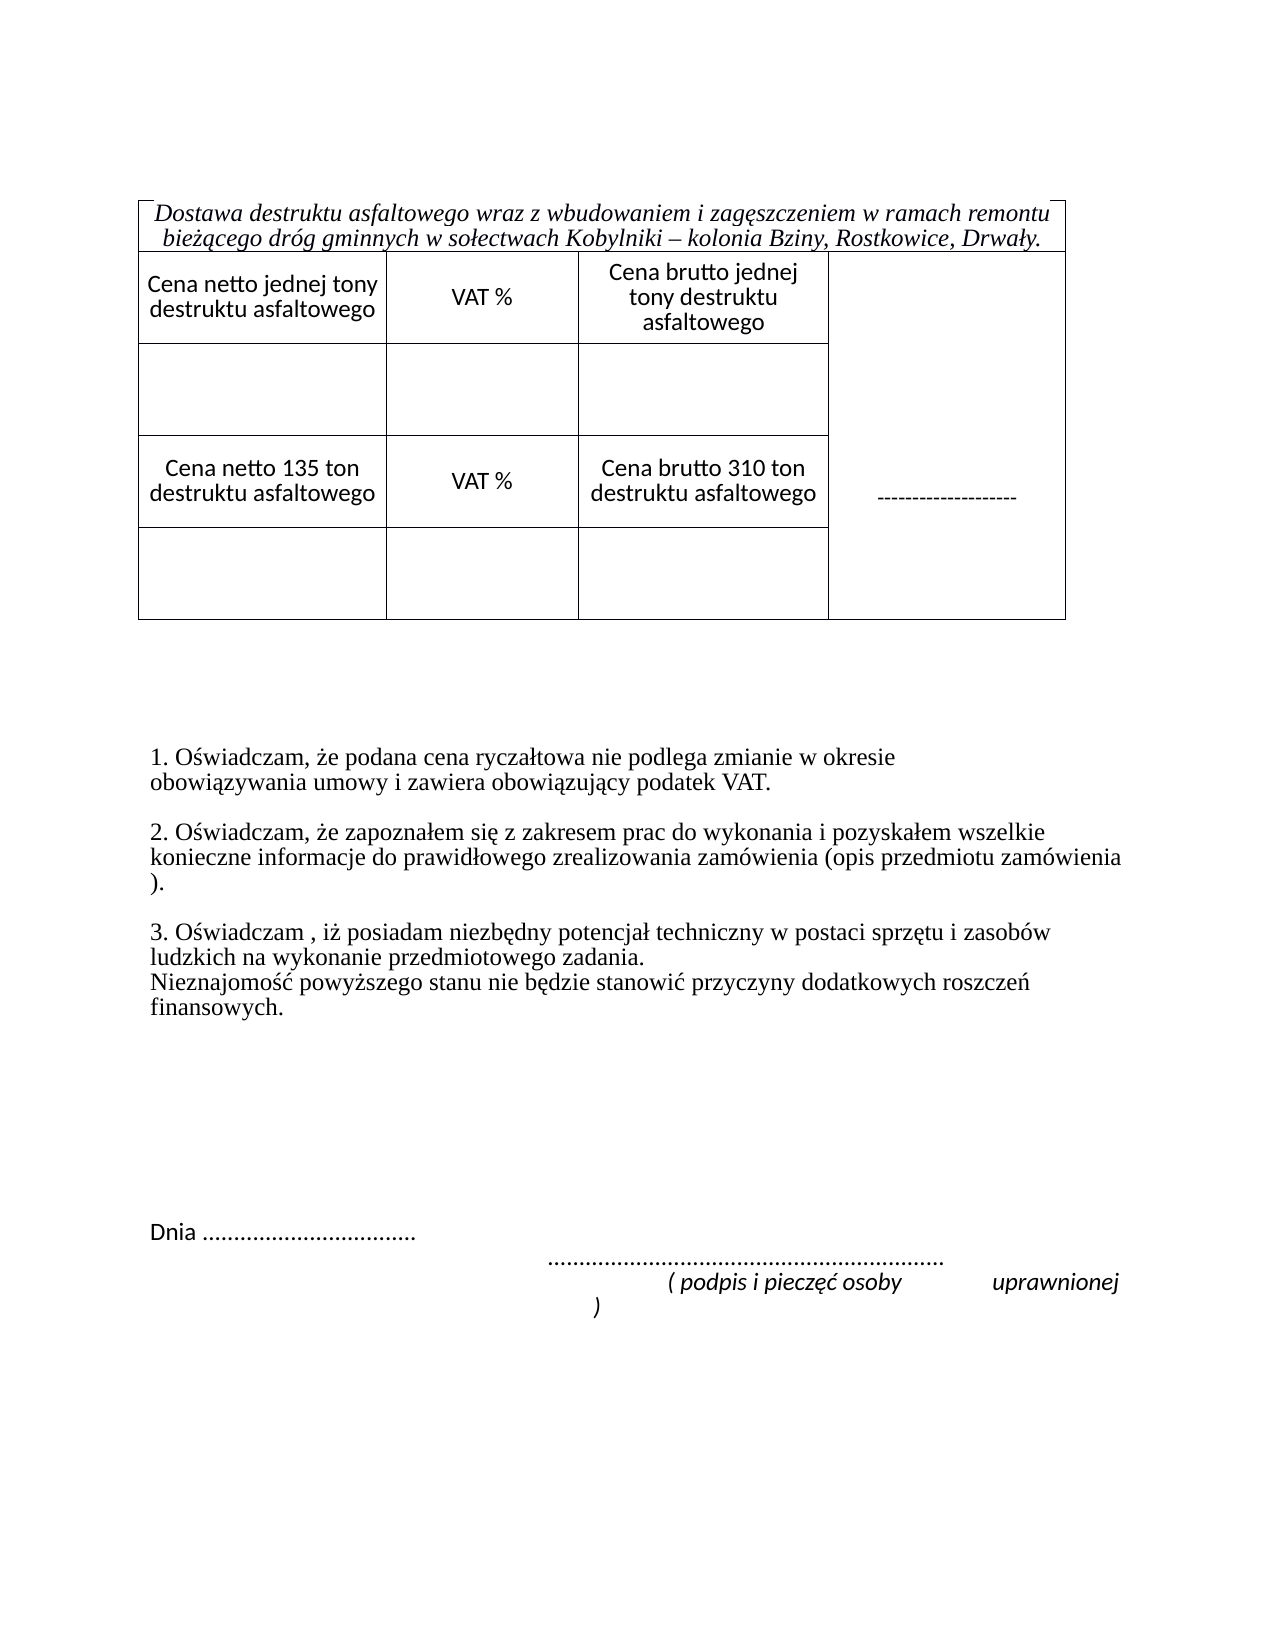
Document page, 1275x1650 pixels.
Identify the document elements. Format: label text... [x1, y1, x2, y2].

table_cell [387, 528, 578, 619]
table_cell [139, 344, 386, 435]
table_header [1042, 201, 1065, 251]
table_cell Cena netto jednej tony destruktu asfaltowego [139, 252, 386, 343]
table_cell Cena brutto 310 ton destruktu asfaltowego [579, 436, 828, 527]
table_cell [387, 344, 578, 435]
text Dnia .................................. [150, 1220, 1125, 1245]
table_cell [579, 528, 828, 619]
table_cell VAT % [387, 252, 578, 343]
text Nieznajomość powyższego stanu nie będzie stanowić przyczyny dodatkowych roszczeń finansowych. [150, 970, 1125, 1020]
table_cell [579, 344, 828, 435]
text 3. Oświadczam , iż posiadam niezbędny potencjał techniczny w postaci sprzętu i zasobów ludzkich na wykonanie przedmiotowego zadania. [150, 920, 1125, 970]
table_cell Cena brutto jednej tony destruktu asfaltowego [579, 252, 828, 343]
text ............................................................... [150, 1245, 1125, 1270]
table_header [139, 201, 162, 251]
text 1. Oświadczam, że podana cena ryczałtowa nie podlega zmianie w okresie [150, 745, 1125, 770]
text 2. Oświadczam, że zapoznałem się z zakresem prac do wykonania i pozyskałem wszelkie konieczne informacje do prawidłowego zrealizowania zamówienia (opis przedmiotu zamówienia ). [150, 820, 1125, 895]
table_cell VAT % [387, 436, 578, 527]
text obowiązywania umowy i zawiera obowiązujący podatek VAT. [150, 770, 1125, 795]
table_cell Cena netto 135 ton destruktu asfaltowego [139, 436, 386, 527]
table_cell [139, 528, 386, 619]
text ( podpis i pieczęć osoby uprawnionej ) [593, 1270, 1125, 1320]
table_cell -------------------- [829, 252, 1065, 619]
